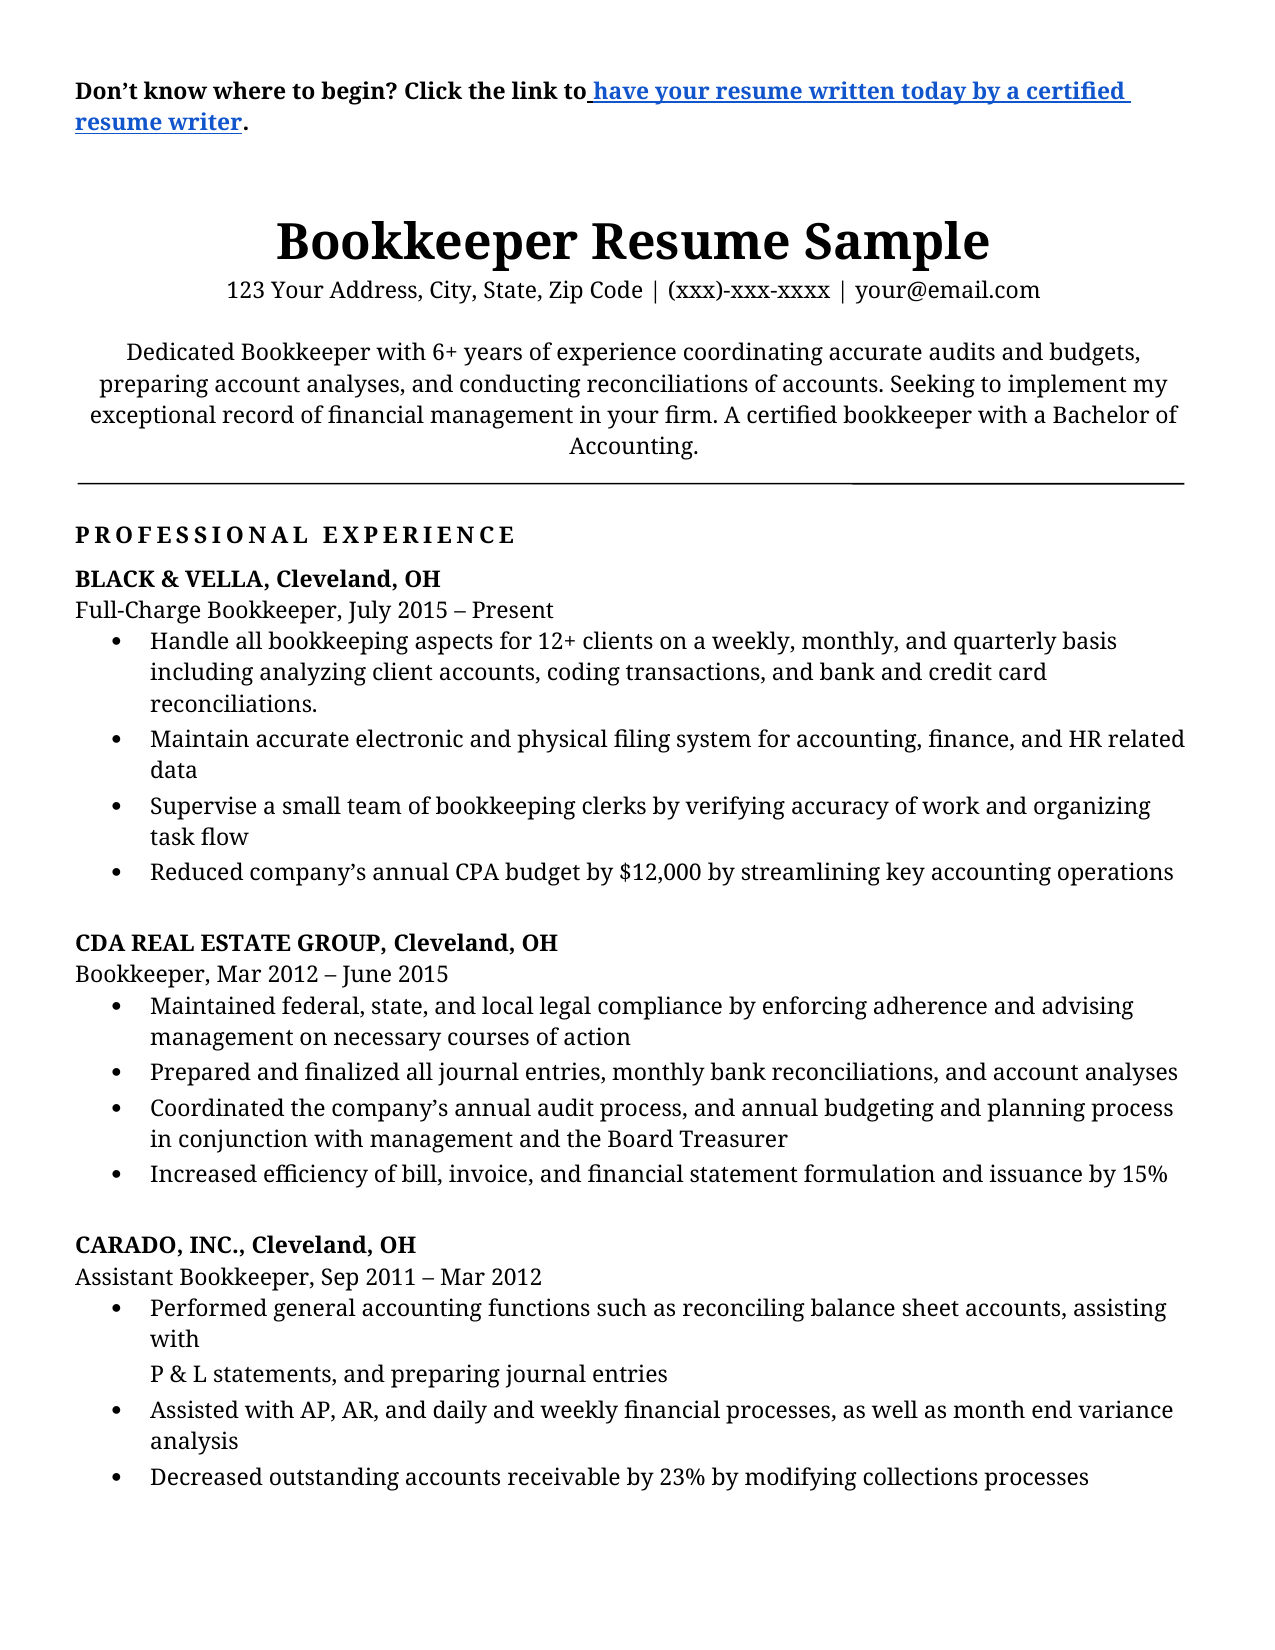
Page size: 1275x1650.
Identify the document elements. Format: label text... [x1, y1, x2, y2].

list Maintained federal, state, and local legal compliance by enforcing adherence and advising management on necessary courses of action [112, 990, 1192, 1052]
list Supervise a small team of bookkeeping clerks by verifying accuracy of work and organizing task flow [112, 790, 1192, 852]
subtitle Full-Charge Bookkeeper, July 2015 – Present [75, 594, 1192, 625]
list Increased efficiency of bill, invoice, and financial statement formulation and issuance by 15% [112, 1158, 1192, 1190]
text Dedicated Bookkeeper with 6+ years of experience coordinating accurate audits and budgets, preparing account analyses, and conducting reconciliations of accounts. Seeking to implement my exceptional record of financial management in your firm. A certified bookkeeper with a Bachelor of Accounting. [75, 336, 1192, 461]
list Prepared and finalized all journal entries, monthly bank reconciliations, and account analyses [112, 1056, 1192, 1088]
list Handle all bookkeeping aspects for 12+ clients on a weekly, monthly, and quarterly basis including analyzing client accounts, coding transactions, and bank and credit card reconciliations. [112, 625, 1192, 719]
list Maintain accurate electronic and physical filing system for accounting, finance, and HR related data [112, 723, 1192, 786]
list Coordinated the company’s annual audit process, and annual budgeting and planning process in conjunction with management and the Board Treasurer [112, 1092, 1192, 1154]
text Bookkeeper Resume Sample [75, 206, 1192, 274]
subtitle CDA Real Estate Group, Cleveland, OH [75, 927, 1192, 958]
list Decreased outstanding accounts receivable by 23% by modifying collections processes [112, 1461, 1192, 1492]
subtitle Bookkeeper, Mar 2012 – June 2015 [75, 958, 1192, 990]
subtitle carado, inc., Cleveland, OH [75, 1229, 1192, 1261]
subtitle Professional Experience [75, 519, 1192, 550]
subtitle black & Vella, Cleveland, OH [75, 563, 1192, 594]
list Performed general accounting functions such as reconciling balance sheet accounts, assisting with [112, 1292, 1192, 1354]
list Reduced company’s annual CPA budget by $12,000 by streamlining key accounting operations [112, 856, 1192, 888]
text P & L statements, and preparing journal entries [150, 1358, 1192, 1390]
subtitle Assistant Bookkeeper, Sep 2011 – Mar 2012 [75, 1261, 1197, 1292]
text 123 Your Address, City, State, Zip Code | (xxx)-xxx-xxxx | your@email.com [75, 274, 1192, 305]
list Assisted with AP, AR, and daily and weekly financial processes, as well as month end variance analysis [112, 1394, 1192, 1456]
text Don’t know where to begin? Click the link to have your resume written today by a certified resume writer. [75, 75, 1192, 137]
